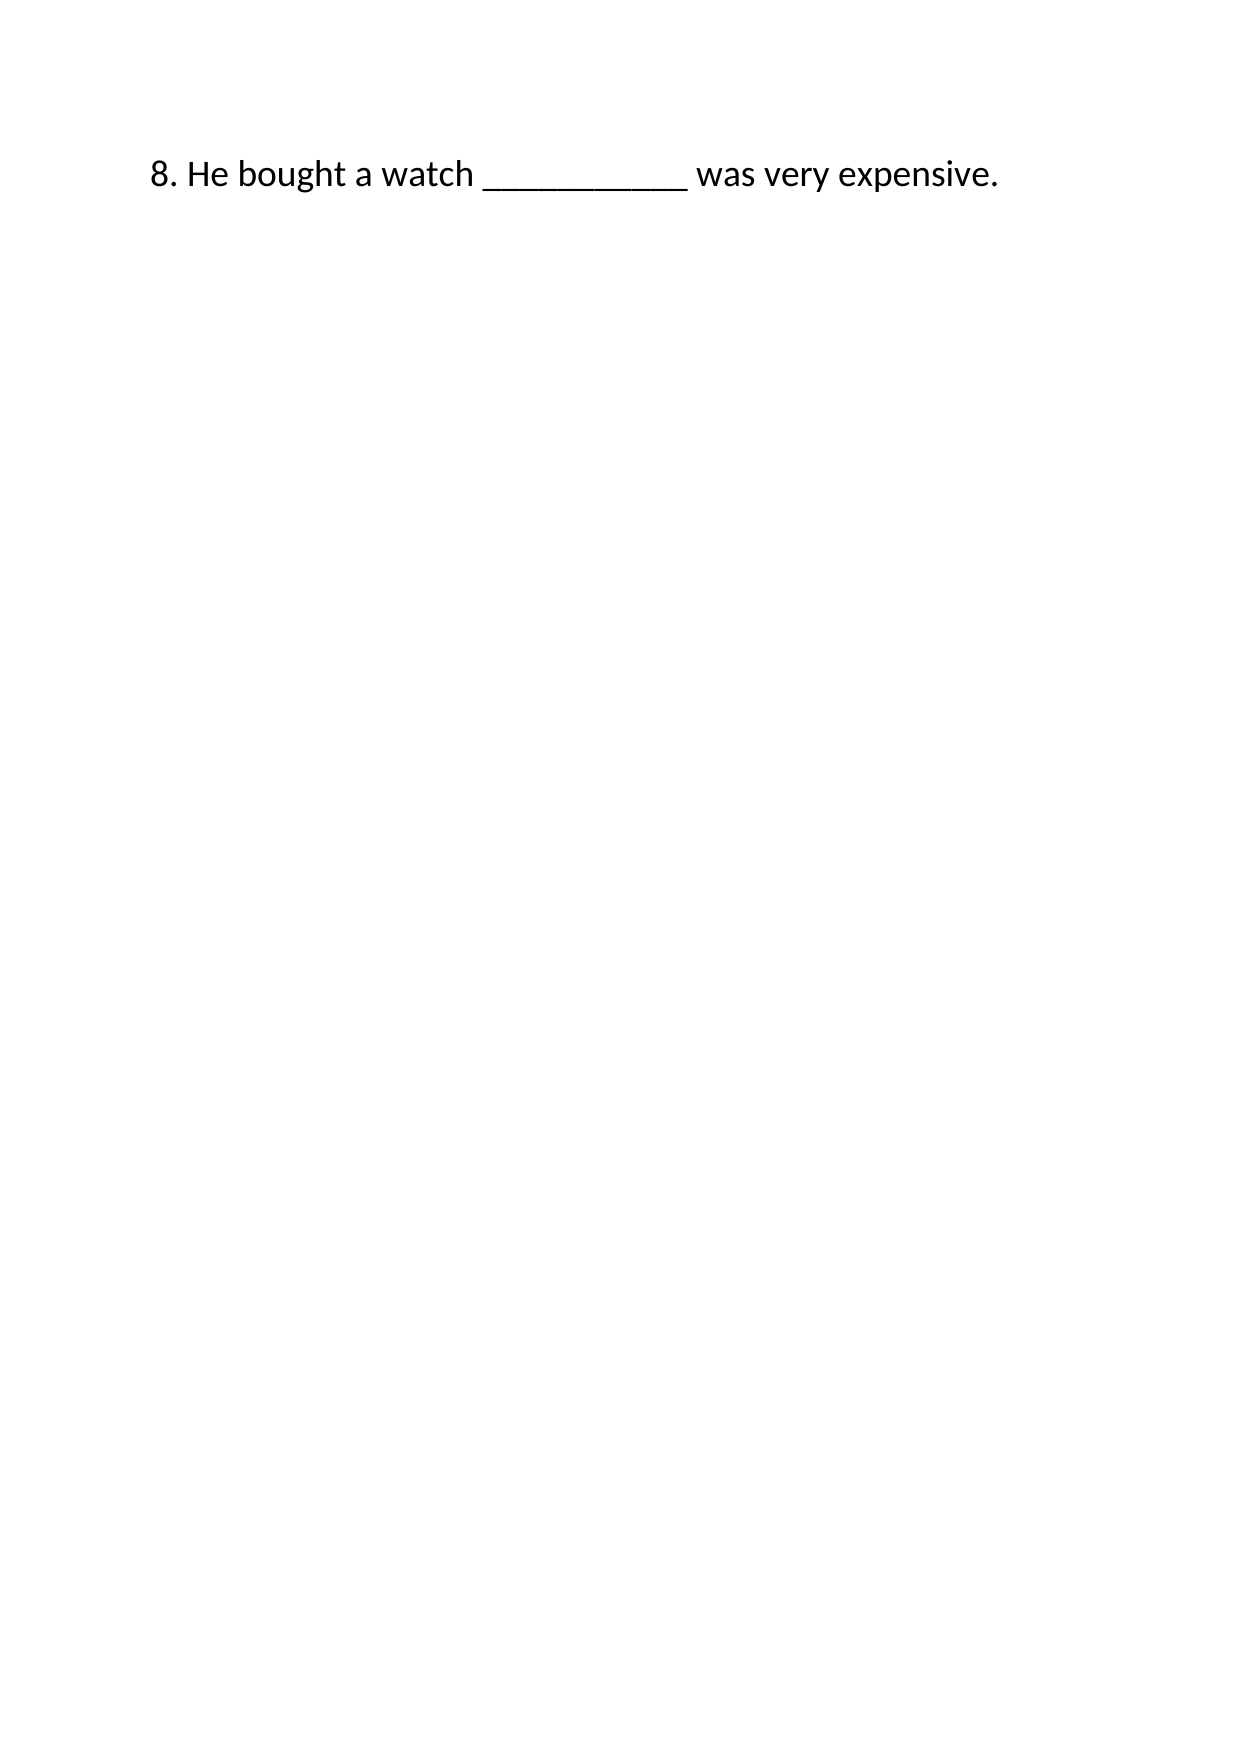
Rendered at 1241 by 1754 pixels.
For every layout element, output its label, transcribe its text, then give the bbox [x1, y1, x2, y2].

text 8. He bought a watch ___________ was very expensive. [150, 150, 1090, 196]
